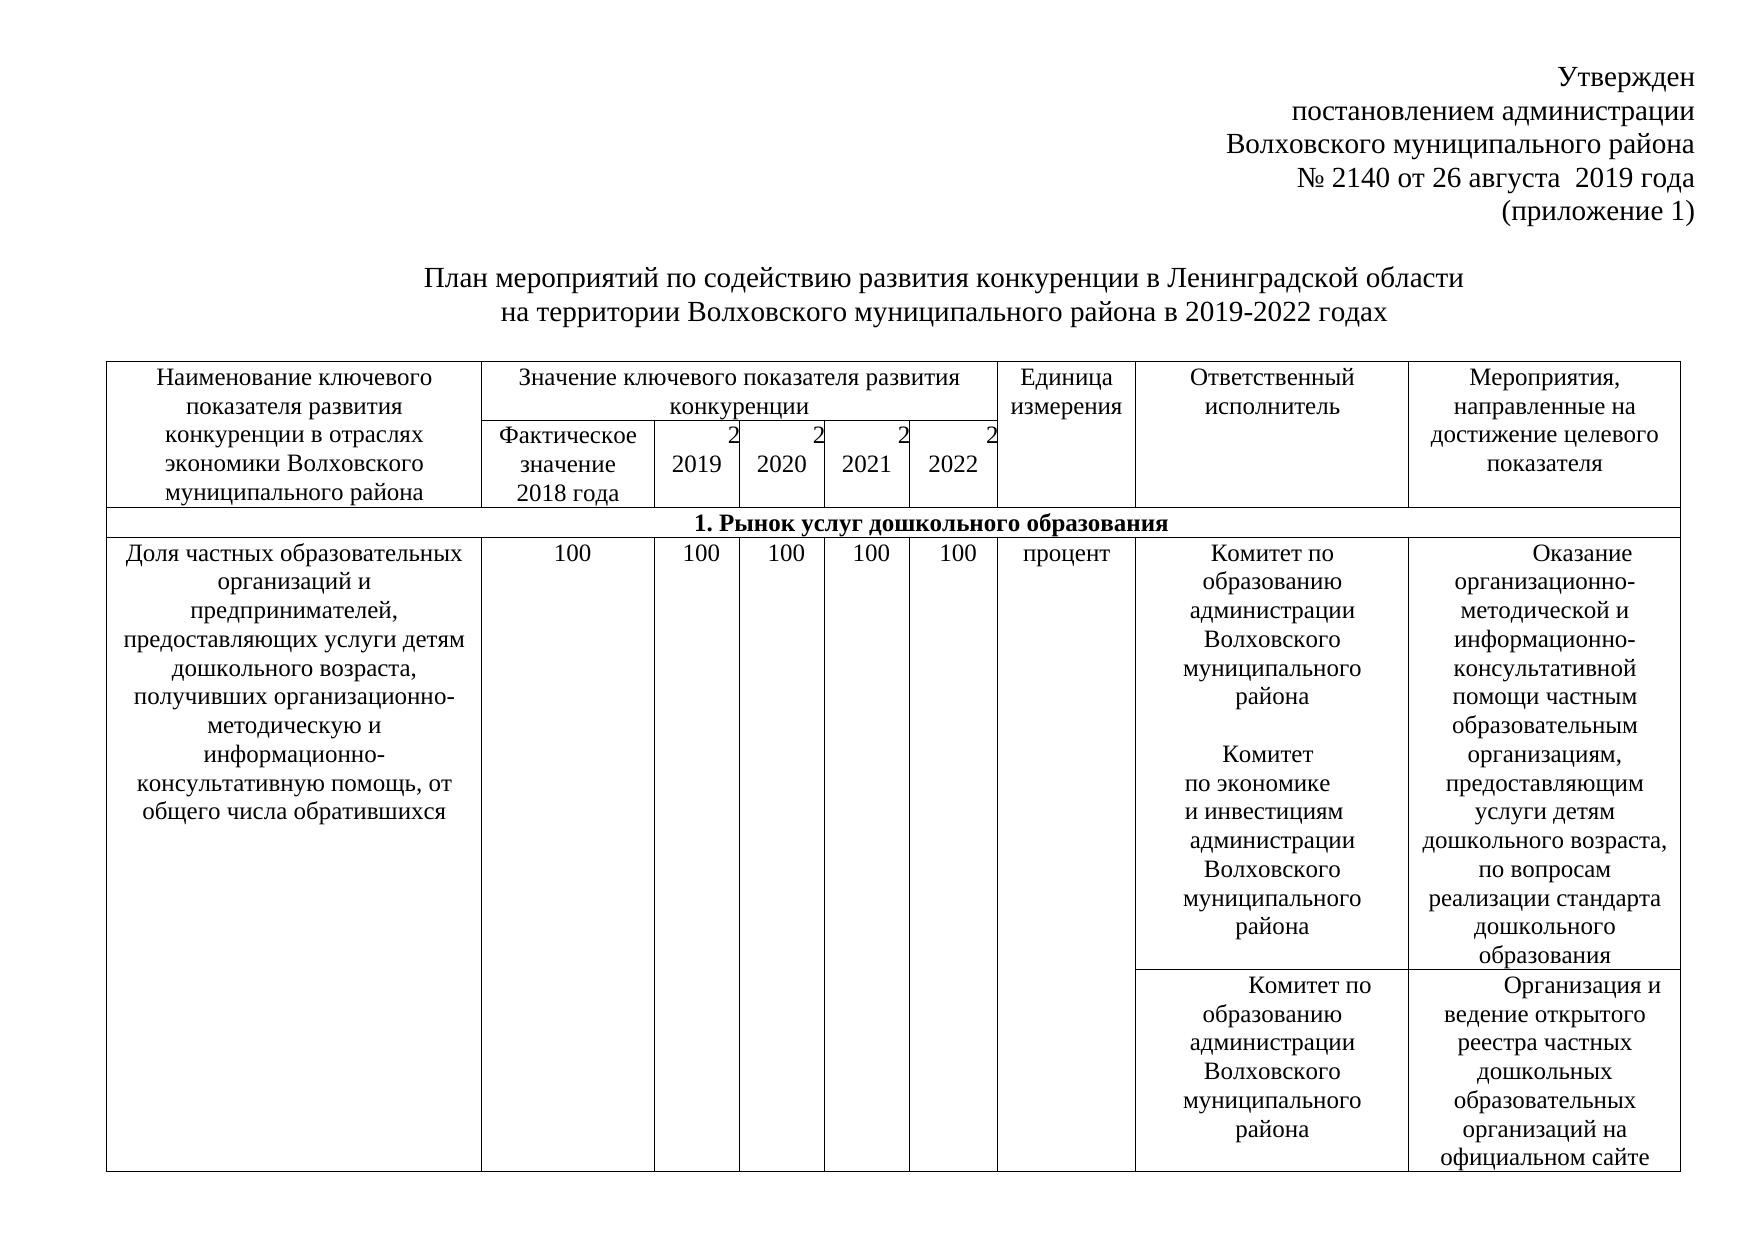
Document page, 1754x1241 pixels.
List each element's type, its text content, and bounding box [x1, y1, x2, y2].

text Волховского муниципального района [118, 126, 1695, 160]
table_cell 100 [740, 538, 824, 1171]
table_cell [1409, 970, 1680, 1171]
table_cell процент [998, 538, 1135, 1171]
table_cell 100 [910, 538, 997, 1171]
table_cell Доля частных образовательных организаций и предпринимателей, предоставляющих услуги детям дошкольного возраста, получивших организационно-методическую и информационно-консультативную помощь, от общего числа обратившихся [107, 538, 481, 1171]
table_cell 100 [655, 538, 739, 1171]
table_cell Фактическое значение 2018 года [482, 421, 654, 507]
table_cell 1. Рынок услуг дошкольного образования [107, 508, 1680, 537]
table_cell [1136, 970, 1408, 1171]
table_header Единица измерения [998, 362, 1135, 507]
text на территории Волховского муниципального района в 2019-2022 годах [118, 294, 1695, 327]
table_header Мероприятия, направленные на достижение целевого показателя [1409, 362, 1680, 507]
text План мероприятий по содействию развития конкуренции в Ленинградской области [118, 260, 1695, 294]
text № 2140 от 26 августа 2019 года [118, 160, 1695, 193]
table_cell 22021 [825, 421, 909, 507]
table_cell 100 [482, 538, 654, 1171]
table_header Ответственный исполнитель [1136, 362, 1408, 507]
text постановлением администрации [118, 93, 1695, 126]
table_header Наименование ключевого показателя развития конкуренции в отраслях экономики Волховского муниципального района [107, 362, 481, 507]
table_cell 22019 [655, 421, 739, 507]
table_header Значение ключевого показателя развития конкуренции [482, 362, 997, 419]
text (приложение 1) [118, 193, 1695, 227]
table_cell 22020 [740, 421, 824, 507]
table_cell 100 [825, 538, 909, 1171]
text Утвержден [118, 59, 1695, 93]
table_cell 22022 [910, 421, 997, 507]
table_cell Оказание организационно-методической и информационно-консультативной помощи частным образовательным организациям, предоставляющим услуги детям дошкольного возраста, по вопросам реализации стандарта дошкольного образования [1409, 538, 1680, 969]
